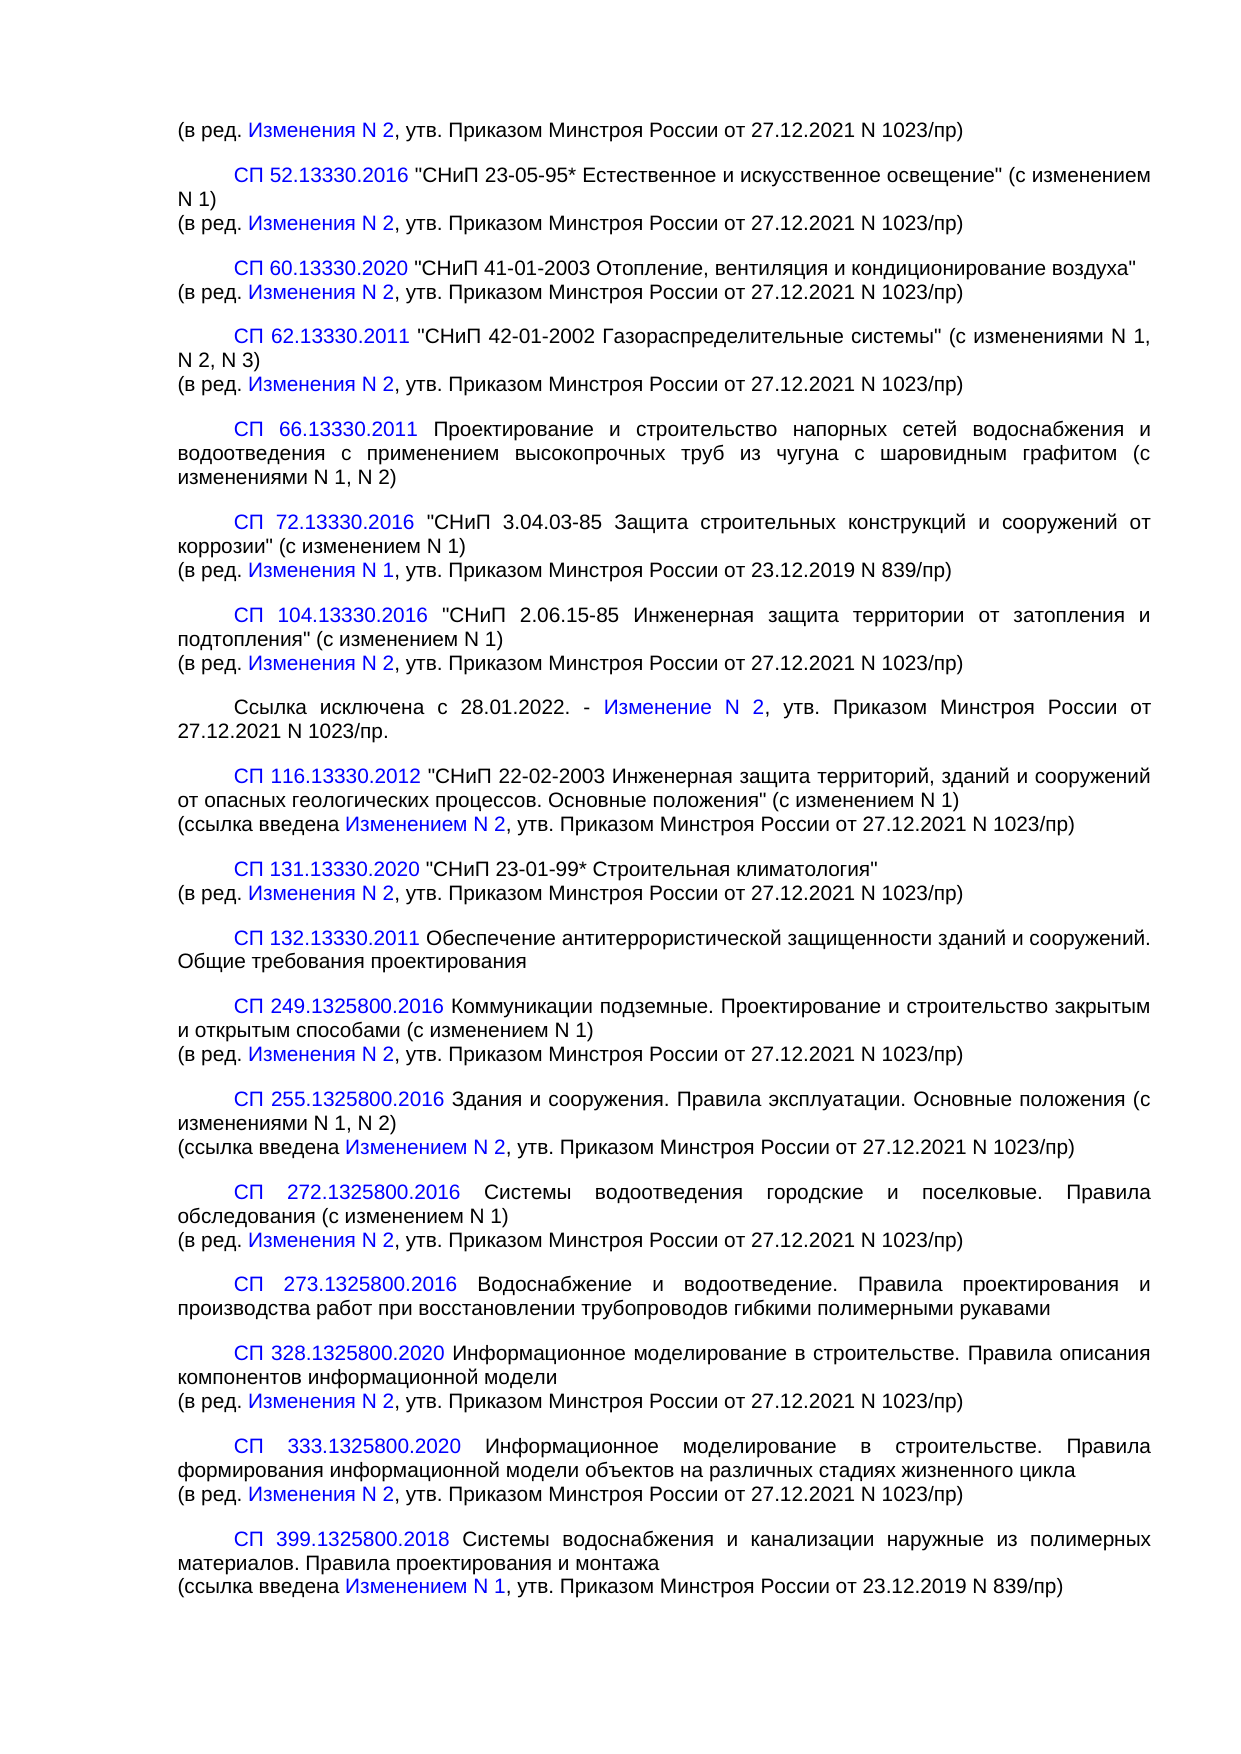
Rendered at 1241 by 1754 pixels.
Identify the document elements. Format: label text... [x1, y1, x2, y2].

text СП 104.13330.2016 "СНиП 2.06.15-85 Инженерная защита территории от затопления и подтопления" (с изменением N 1) [177, 602, 1152, 650]
text (в ред. Изменения N 2, утв. Приказом Минстроя России от 27.12.2021 N 1023/пр) [177, 372, 1152, 396]
text СП 62.13330.2011 "СНиП 42-01-2002 Газораспределительные системы" (с изменениями N 1, N 2, N 3) [177, 324, 1152, 372]
text (в ред. Изменения N 2, утв. Приказом Минстроя России от 27.12.2021 N 1023/пр) [177, 881, 1152, 904]
text (в ред. Изменения N 2, утв. Приказом Минстроя России от 27.12.2021 N 1023/пр) [177, 1482, 1152, 1506]
text (ссылка введена Изменением N 2, утв. Приказом Минстроя России от 27.12.2021 N 1023/пр) [177, 812, 1152, 836]
text СП 116.13330.2012 "СНиП 22-02-2003 Инженерная защита территорий, зданий и сооружений от опасных геологических процессов. Основные положения" (с изменением N 1) [177, 764, 1152, 812]
text СП 131.13330.2020 "СНиП 23-01-99* Строительная климатология" [177, 857, 1152, 881]
text (в ред. Изменения N 1, утв. Приказом Минстроя России от 23.12.2019 N 839/пр) [177, 558, 1152, 582]
text (в ред. Изменения N 2, утв. Приказом Минстроя России от 27.12.2021 N 1023/пр) [177, 1227, 1152, 1251]
text (в ред. Изменения N 2, утв. Приказом Минстроя России от 27.12.2021 N 1023/пр) [177, 211, 1152, 235]
text СП 60.13330.2020 "СНиП 41-01-2003 Отопление, вентиляция и кондиционирование воздуха" [177, 256, 1152, 279]
text (ссылка введена Изменением N 2, утв. Приказом Минстроя России от 27.12.2021 N 1023/пр) [177, 1135, 1152, 1159]
text СП 132.13330.2011 Обеспечение антитеррористической защищенности зданий и сооружений. Общие требования проектирования [177, 925, 1152, 973]
text (в ред. Изменения N 2, утв. Приказом Минстроя России от 27.12.2021 N 1023/пр) [177, 118, 1152, 142]
text СП 72.13330.2016 "СНиП 3.04.03-85 Защита строительных конструкций и сооружений от коррозии" (с изменением N 1) [177, 510, 1152, 558]
text СП 272.1325800.2016 Системы водоотведения городские и поселковые. Правила обследования (с изменением N 1) [177, 1179, 1152, 1227]
text Ссылка исключена с 28.01.2022. - Изменение N 2, утв. Приказом Минстроя России от 27.12.2021 N 1023/пр. [177, 695, 1152, 743]
text СП 255.1325800.2016 Здания и сооружения. Правила эксплуатации. Основные положения (с изменениями N 1, N 2) [177, 1087, 1152, 1135]
text (в ред. Изменения N 2, утв. Приказом Минстроя России от 27.12.2021 N 1023/пр) [177, 279, 1152, 303]
text СП 249.1325800.2016 Коммуникации подземные. Проектирование и строительство закрытым и открытым способами (с изменением N 1) [177, 994, 1152, 1042]
text СП 66.13330.2011 Проектирование и строительство напорных сетей водоснабжения и водоотведения с применением высокопрочных труб из чугуна с шаровидным графитом (с изменениями N 1, N 2) [177, 417, 1152, 489]
text СП 333.1325800.2020 Информационное моделирование в строительстве. Правила формирования информационной модели объектов на различных стадиях жизненного цикла [177, 1434, 1152, 1482]
text СП 328.1325800.2020 Информационное моделирование в строительстве. Правила описания компонентов информационной модели [177, 1341, 1152, 1389]
text СП 273.1325800.2016 Водоснабжение и водоотведение. Правила проектирования и производства работ при восстановлении трубопроводов гибкими полимерными рукавами [177, 1272, 1152, 1320]
text СП 399.1325800.2018 Системы водоснабжения и канализации наружные из полимерных материалов. Правила проектирования и монтажа [177, 1526, 1152, 1574]
text (ссылка введена Изменением N 1, утв. Приказом Минстроя России от 23.12.2019 N 839/пр) [177, 1574, 1152, 1598]
text (в ред. Изменения N 2, утв. Приказом Минстроя России от 27.12.2021 N 1023/пр) [177, 1042, 1152, 1066]
text СП 52.13330.2016 "СНиП 23-05-95* Естественное и искусственное освещение" (с изменением N 1) [177, 163, 1152, 211]
text (в ред. Изменения N 2, утв. Приказом Минстроя России от 27.12.2021 N 1023/пр) [177, 1389, 1152, 1413]
text (в ред. Изменения N 2, утв. Приказом Минстроя России от 27.12.2021 N 1023/пр) [177, 650, 1152, 674]
